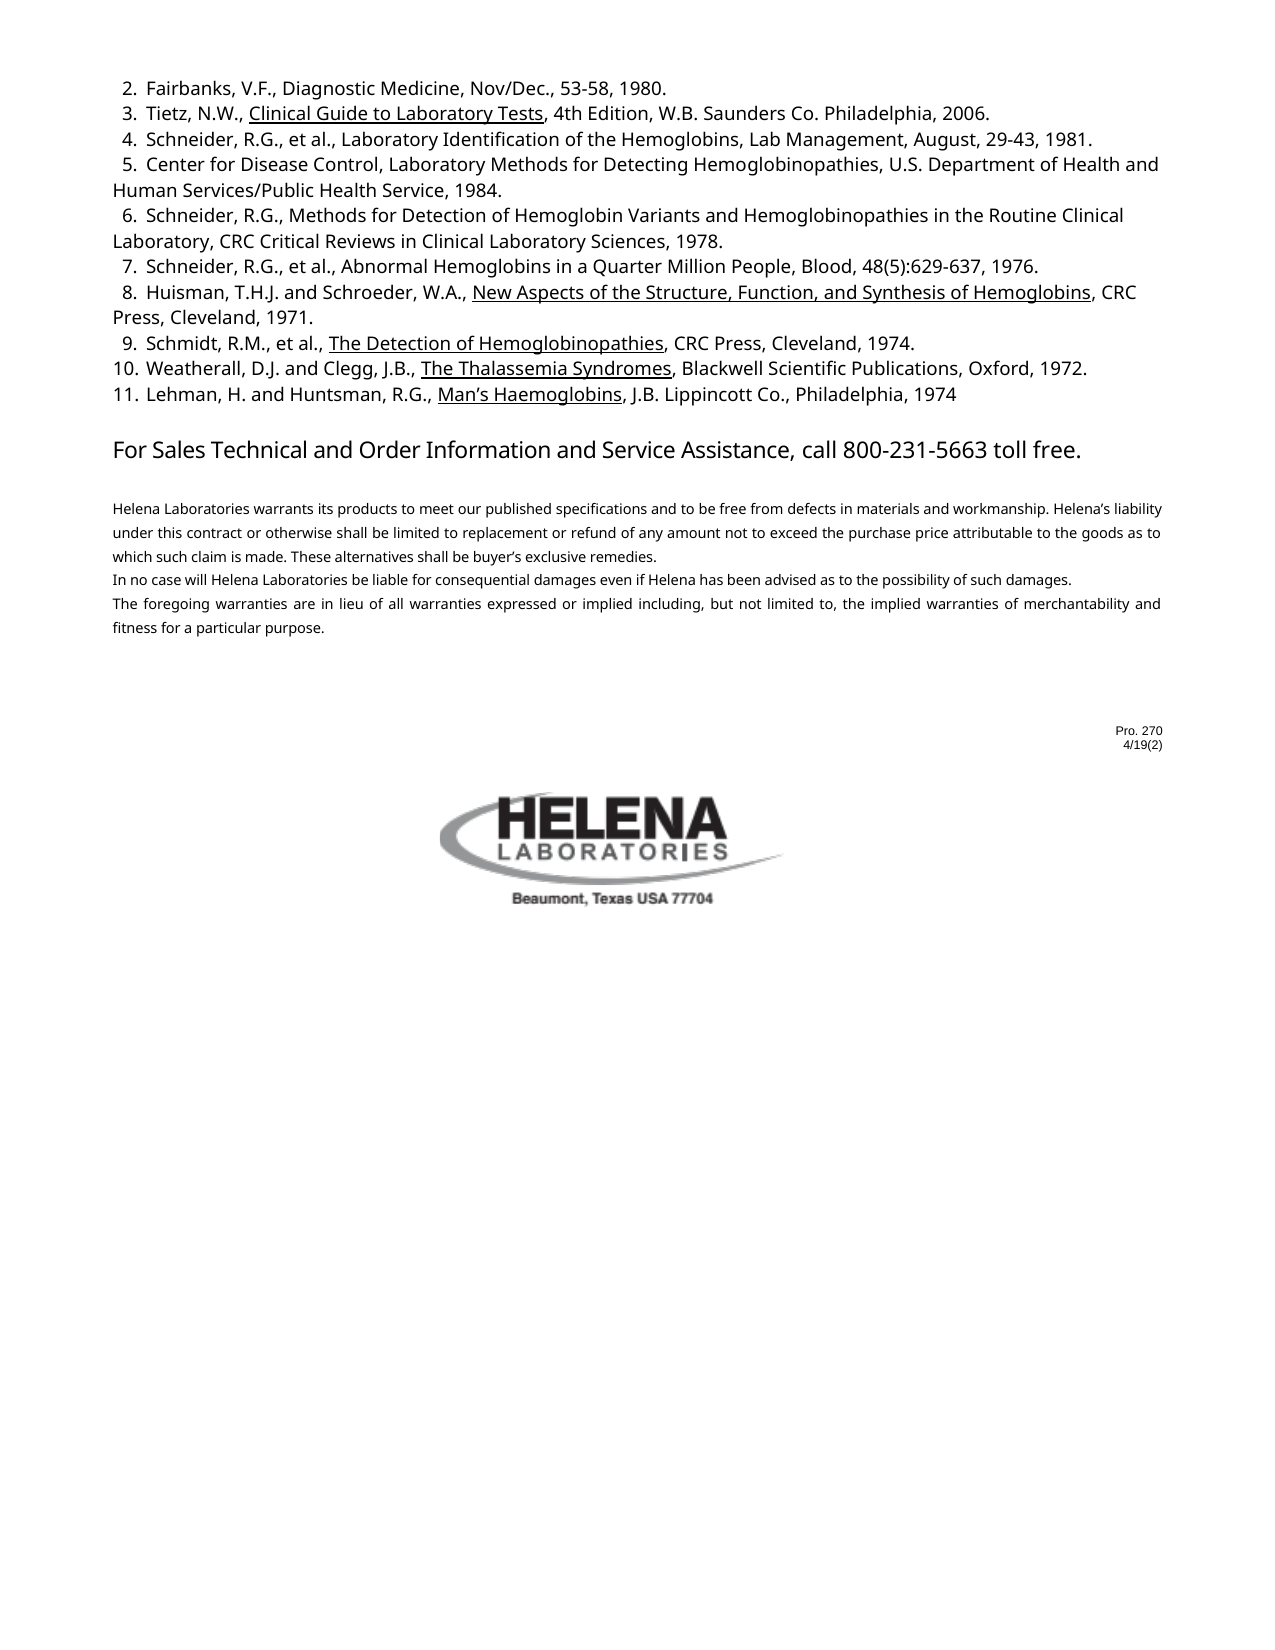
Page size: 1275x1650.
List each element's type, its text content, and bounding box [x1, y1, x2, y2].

text In no case will Helena Laboratories be liable for consequential damages even if Helena has been advised as to the possibility of such damages. [112, 570, 1162, 590]
text For Sales Technical and Order Information and Service Assistance, call 800-231-5663 toll free. [112, 434, 1162, 465]
text Pro. 270 [112, 723, 1162, 737]
text 2. Fairbanks, V.F., Diagnostic Medicine, Nov/Dec., 53-58, 1980. [112, 75, 1162, 101]
text The foregoing warranties are in lieu of all warranties expressed or implied including, but not limited to, the implied warranties of merchantability and fitness for a particular purpose. [112, 594, 1162, 638]
text 8. Huisman, T.H.J. and Schroeder, W.A., New Aspects of the Structure, Function, and Synthesis of Hemoglobins, CRC Press, Cleveland, 1971. [112, 279, 1162, 330]
text 11. Lehman, H. and Huntsman, R.G., Man’s Haemoglobins, J.B. Lippincott Co., Philadelphia, 1974 [112, 381, 1162, 407]
text 4/19(2) [112, 737, 1162, 752]
text 9. Schmidt, R.M., et al., The Detection of Hemo­globin­opathies, CRC Press, Cleveland, 1974. [112, 330, 1162, 356]
text 3. Tietz, N.W., Clinical Guide to Laboratory Tests, 4th Edition, W.B. Saunders Co. Philadelphia, 2006. [112, 101, 1162, 126]
text 10. Weatherall, D.J. and Clegg, J.B., The Thalassemia Syndromes, Blackwell Scientific Publications, Oxford, 1972. [112, 356, 1162, 381]
text 4. Schneider, R.G., et al., Laboratory Identification of the Hemoglobins, Lab Management, August, 29-43, 1981. [112, 126, 1162, 152]
text 7. Schneider, R.G., et al., Abnormal Hemoglobins in a Quarter Million People, Blood, 48(5):629-637, 1976. [112, 254, 1162, 279]
text Helena Laboratories warrants its products to meet our published specifications and to be free from defects in materials and workmanship. Helena’s liability under this contract or otherwise shall be limited to replacement or refund of any amount not to exceed the purchase price attributable to the goods as to which such claim is made. These alternatives shall be buyer’s exclusive remedies. [112, 499, 1162, 566]
text 5. Center for Disease Control, Laboratory Methods for Detecting Hemo­glo­binopathies, U.S. Department of Health and Human Services/Public Health Service, 1984. [112, 152, 1162, 203]
text 6. Schneider, R.G., Methods for Detection of Hemoglobin Variants and Hemoglobinopathies in the Routine Clinical Laboratory, CRC Critical Reviews in Clinical Laboratory Sciences, 1978. [112, 203, 1162, 254]
